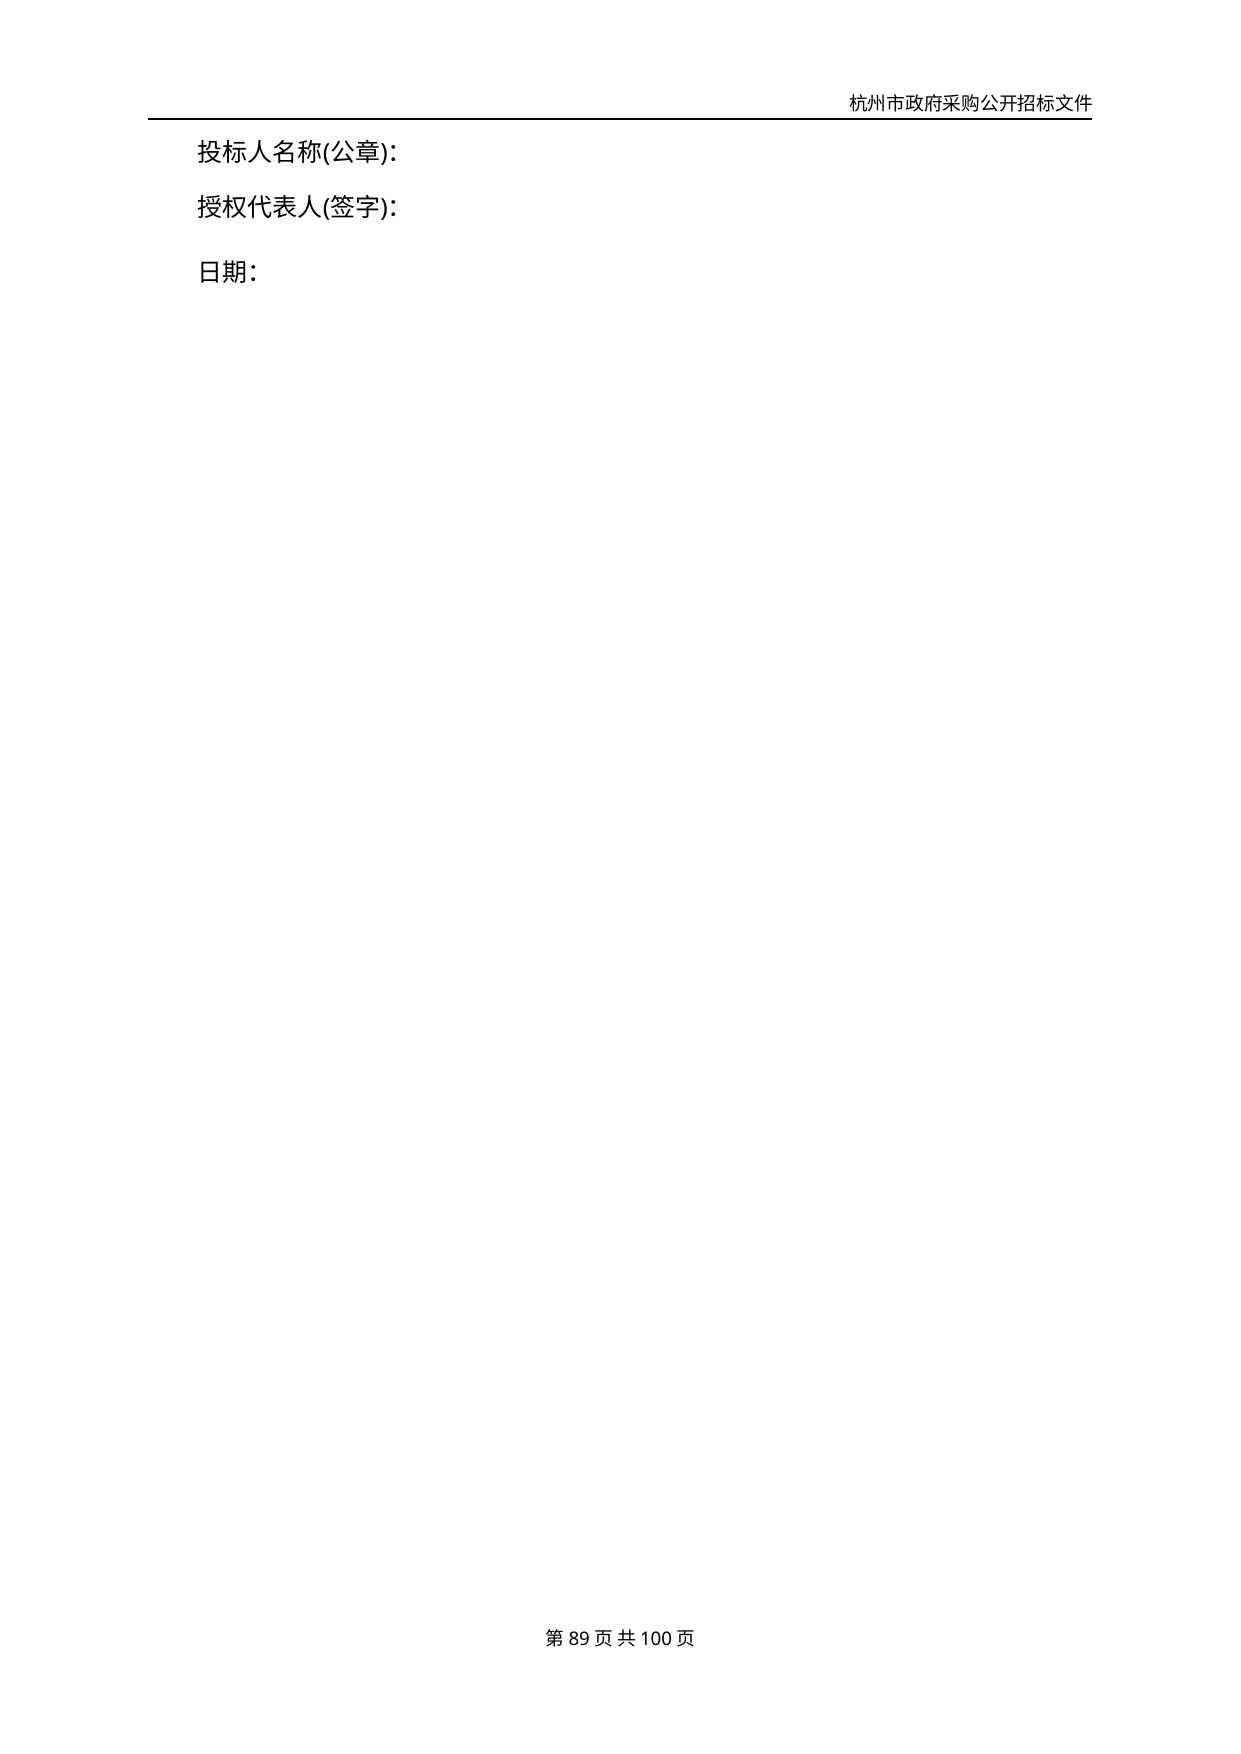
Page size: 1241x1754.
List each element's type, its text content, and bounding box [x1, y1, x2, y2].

text 日期： [148, 242, 1092, 292]
text 授权代表人(签字)： [148, 187, 1092, 223]
text 投标人名称(公章)： [148, 133, 1092, 169]
